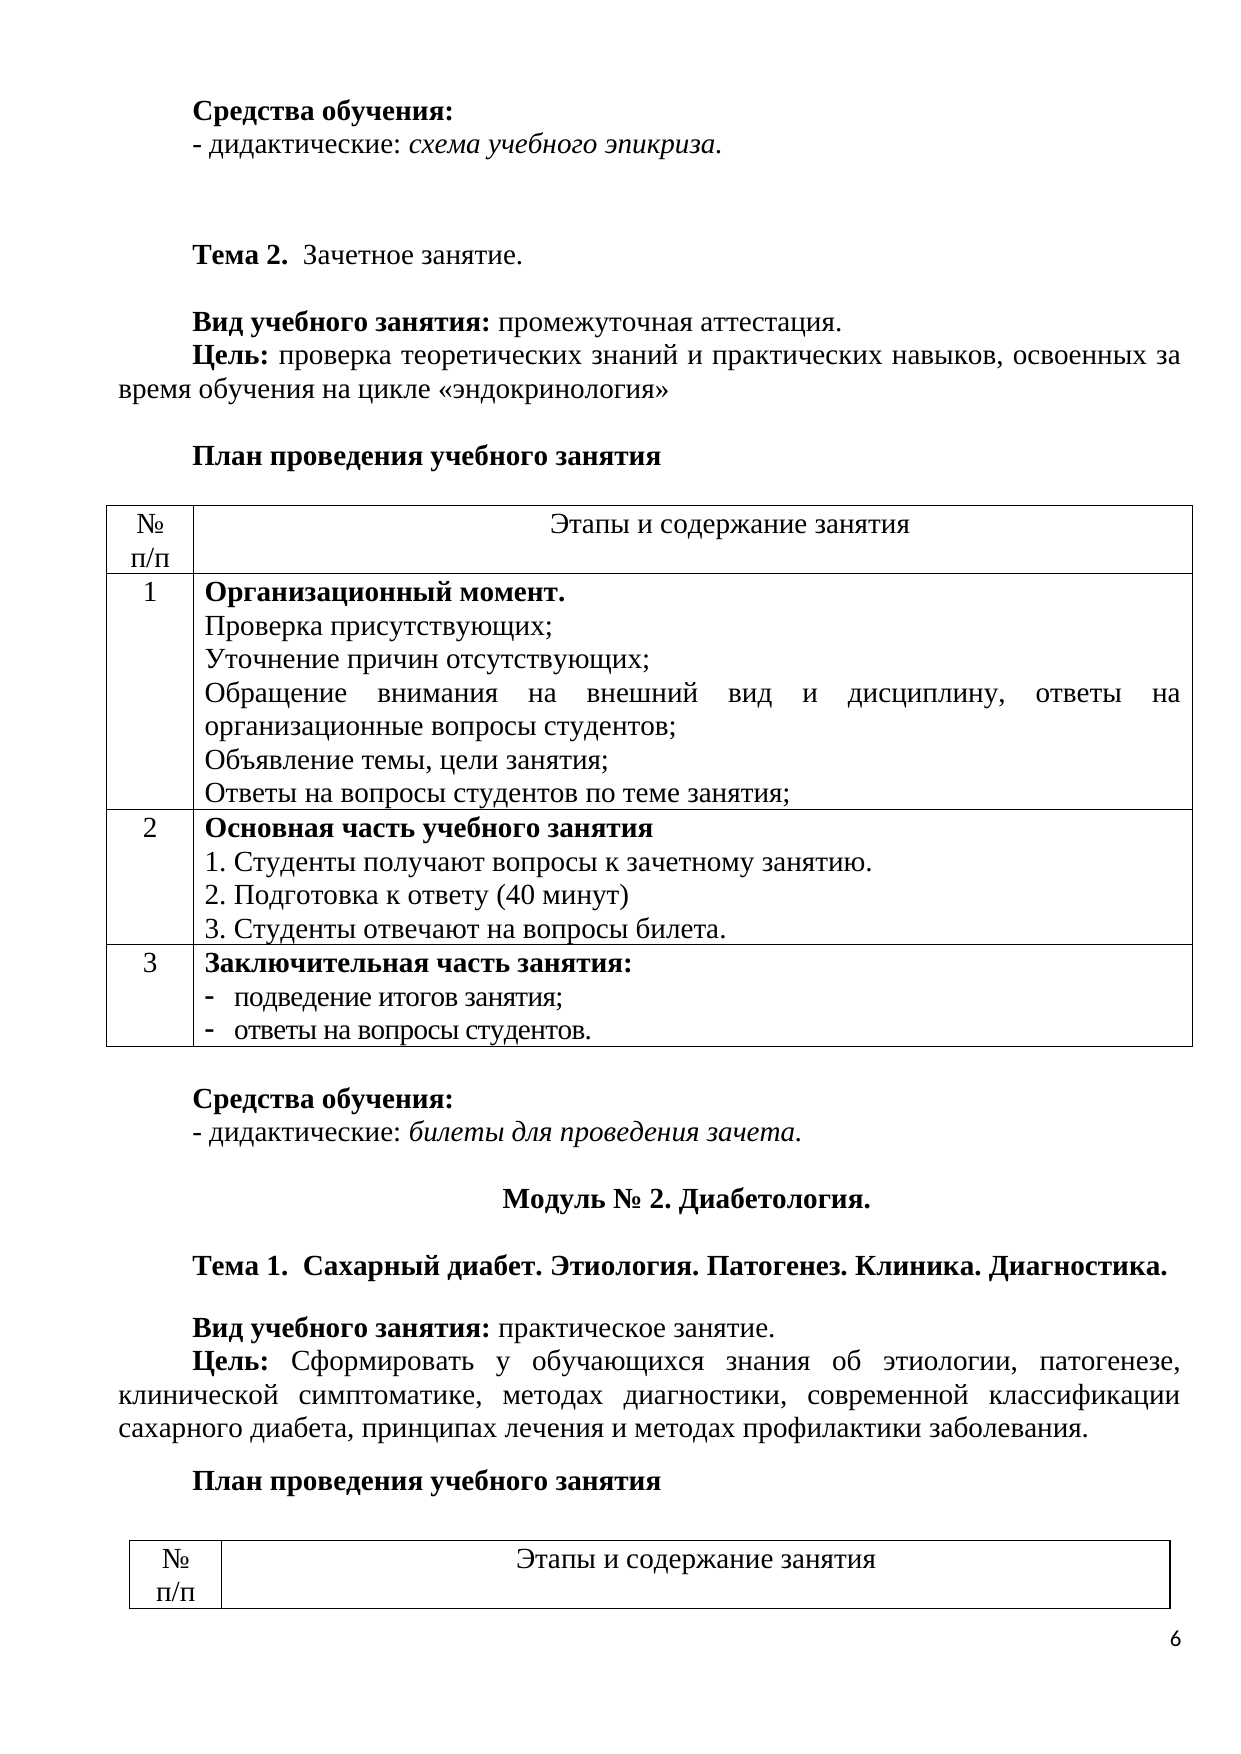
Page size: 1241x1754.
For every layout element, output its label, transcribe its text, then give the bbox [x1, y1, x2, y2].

table_cell 2 [107, 810, 193, 944]
table_cell 3 [107, 945, 193, 1046]
table_header Этапы и содержание занятия [222, 1541, 1169, 1608]
text Средства обучения: [118, 93, 1181, 126]
text План проведения учебного занятия [118, 1463, 1181, 1497]
table_cell Основная часть учебного занятия 1. Студенты получают вопросы к зачетному занятию. 2. Подготовка к ответу (40 минут) 3. Студенты отвечают на вопросы билета. [194, 810, 1192, 944]
text Тема 1. Сахарный диабет. Этиология. Патогенез. Клиника. Диагностика. [118, 1248, 1181, 1282]
text - дидактические: билеты для проведения зачета. [118, 1114, 1181, 1148]
table_header Этапы и содержание занятия [194, 506, 1192, 573]
text Вид учебного занятия: промежуточная аттестация. [118, 304, 1181, 337]
text - дидактические: схема учебного эпикриза. [118, 126, 1181, 160]
table_header № п/п [130, 1541, 221, 1608]
table_cell 1 [107, 574, 193, 809]
text Цель: Сформировать у обучающихся знания об этиологии, патогенезе, клинической симптоматике, методах диагностики, современной классификации сахарного диабета, принципах лечения и методах профилактики заболевания. [118, 1343, 1181, 1444]
table_cell Заключительная часть занятия: подведение итогов занятия; ответы на вопросы студентов. [194, 945, 1192, 1046]
table_header № п/п [107, 506, 193, 573]
text Вид учебного занятия: практическое занятие. [118, 1310, 1181, 1343]
table_cell Организационный момент. Проверка присутствующих; Уточнение причин отсутствующих; Обращение внимания на внешний вид и дисциплину, ответы на организационные вопросы студентов; Объявление темы, цели занятия; Ответы на вопросы студентов по теме занятия; [194, 574, 1192, 809]
text План проведения учебного занятия [118, 438, 1181, 472]
text Модуль № 2. Диабетология. [118, 1181, 1181, 1215]
text Цель: проверка теоретических знаний и практических навыков, освоенных за время обучения на цикле «эндокринология» [118, 337, 1181, 404]
text Средства обучения: [118, 1081, 1181, 1114]
text Тема 2. Зачетное занятие. [118, 237, 1181, 270]
